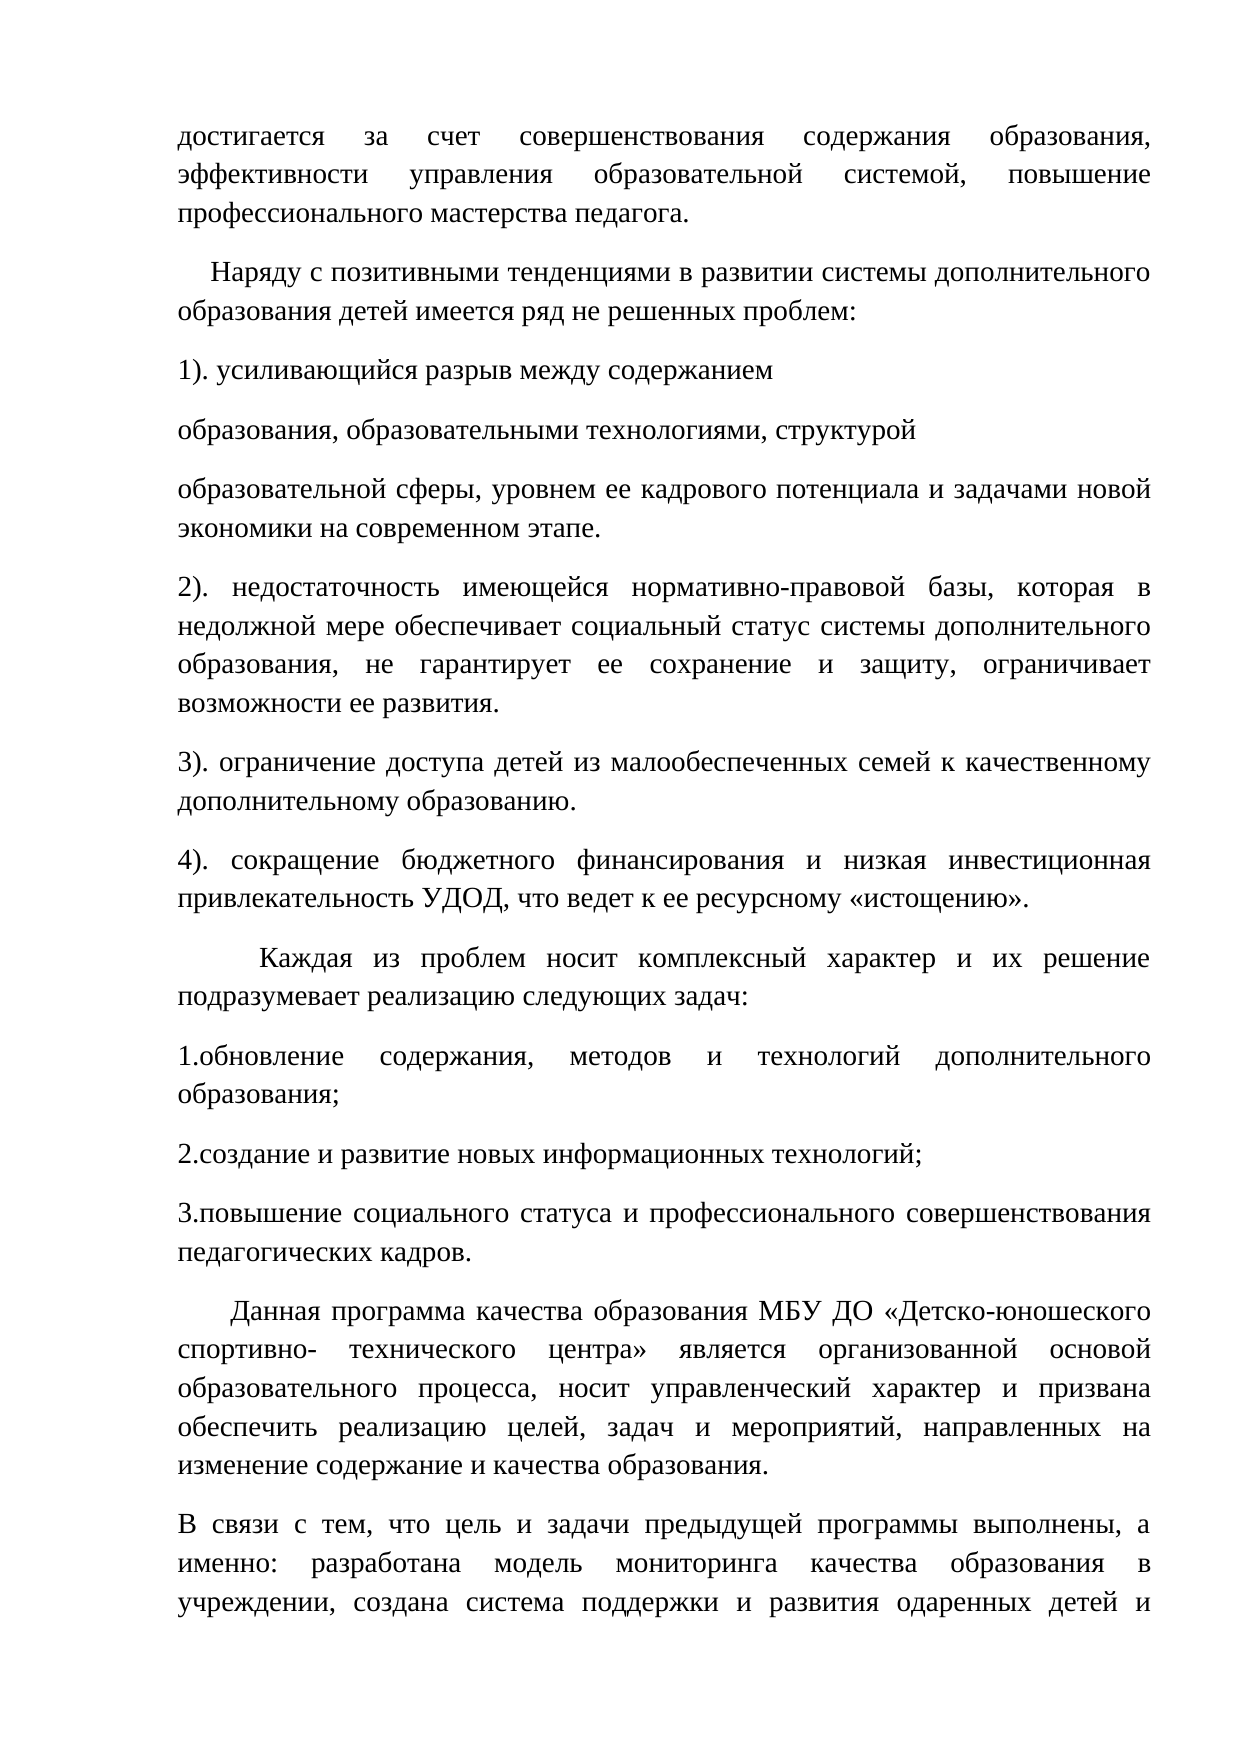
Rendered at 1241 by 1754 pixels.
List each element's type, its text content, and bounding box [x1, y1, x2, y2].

text образовательной сферы, уровнем ее кадрового потенциала и задачами новой экономики на современном этапе. [177, 471, 1152, 543]
text 4). сокращение бюджетного финансирования и низкая инвестиционная привлекательность УДОД, что ведет к ее ресурсному «истощению». [177, 842, 1152, 914]
text Данная программа качества образования МБУ ДО «Детско-юношеского спортивно- технического центра» является организованной основой образовательного процесса, носит управленческий характер и призвана обеспечить реализацию целей, задач и мероприятий, направленных на изменение содержание и качества образования. [177, 1293, 1152, 1481]
text 2). недостаточность имеющейся нормативно-правовой базы, которая в недолжной мере обеспечивает социальный статус системы дополнительного образования, не гарантирует ее сохранение и защиту, ограничивает возможности ее развития. [177, 569, 1152, 718]
text 2.создание и развитие новых информационных технологий; [177, 1136, 1152, 1169]
text 3.повышение социального статуса и профессионального совершенствования педагогических кадров. [177, 1195, 1152, 1267]
text Каждая из проблем носит комплексный характер и их решение подразумевает реализацию следующих задач: [177, 940, 1152, 1012]
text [177, 118, 1152, 229]
text образования, образовательными технологиями, структурой [177, 412, 1152, 445]
text Наряду с позитивными тенденциями в развитии системы дополнительного образования детей имеется ряд не решенных проблем: [177, 254, 1152, 327]
text 1.обновление содержания, методов и технологий дополнительного образования; [177, 1038, 1152, 1110]
text 1). усиливающийся разрыв между содержанием [177, 352, 1152, 386]
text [177, 1507, 1152, 1617]
text 3). ограничение доступа детей из малообеспеченных семей к качественному дополнительному образованию. [177, 744, 1152, 816]
